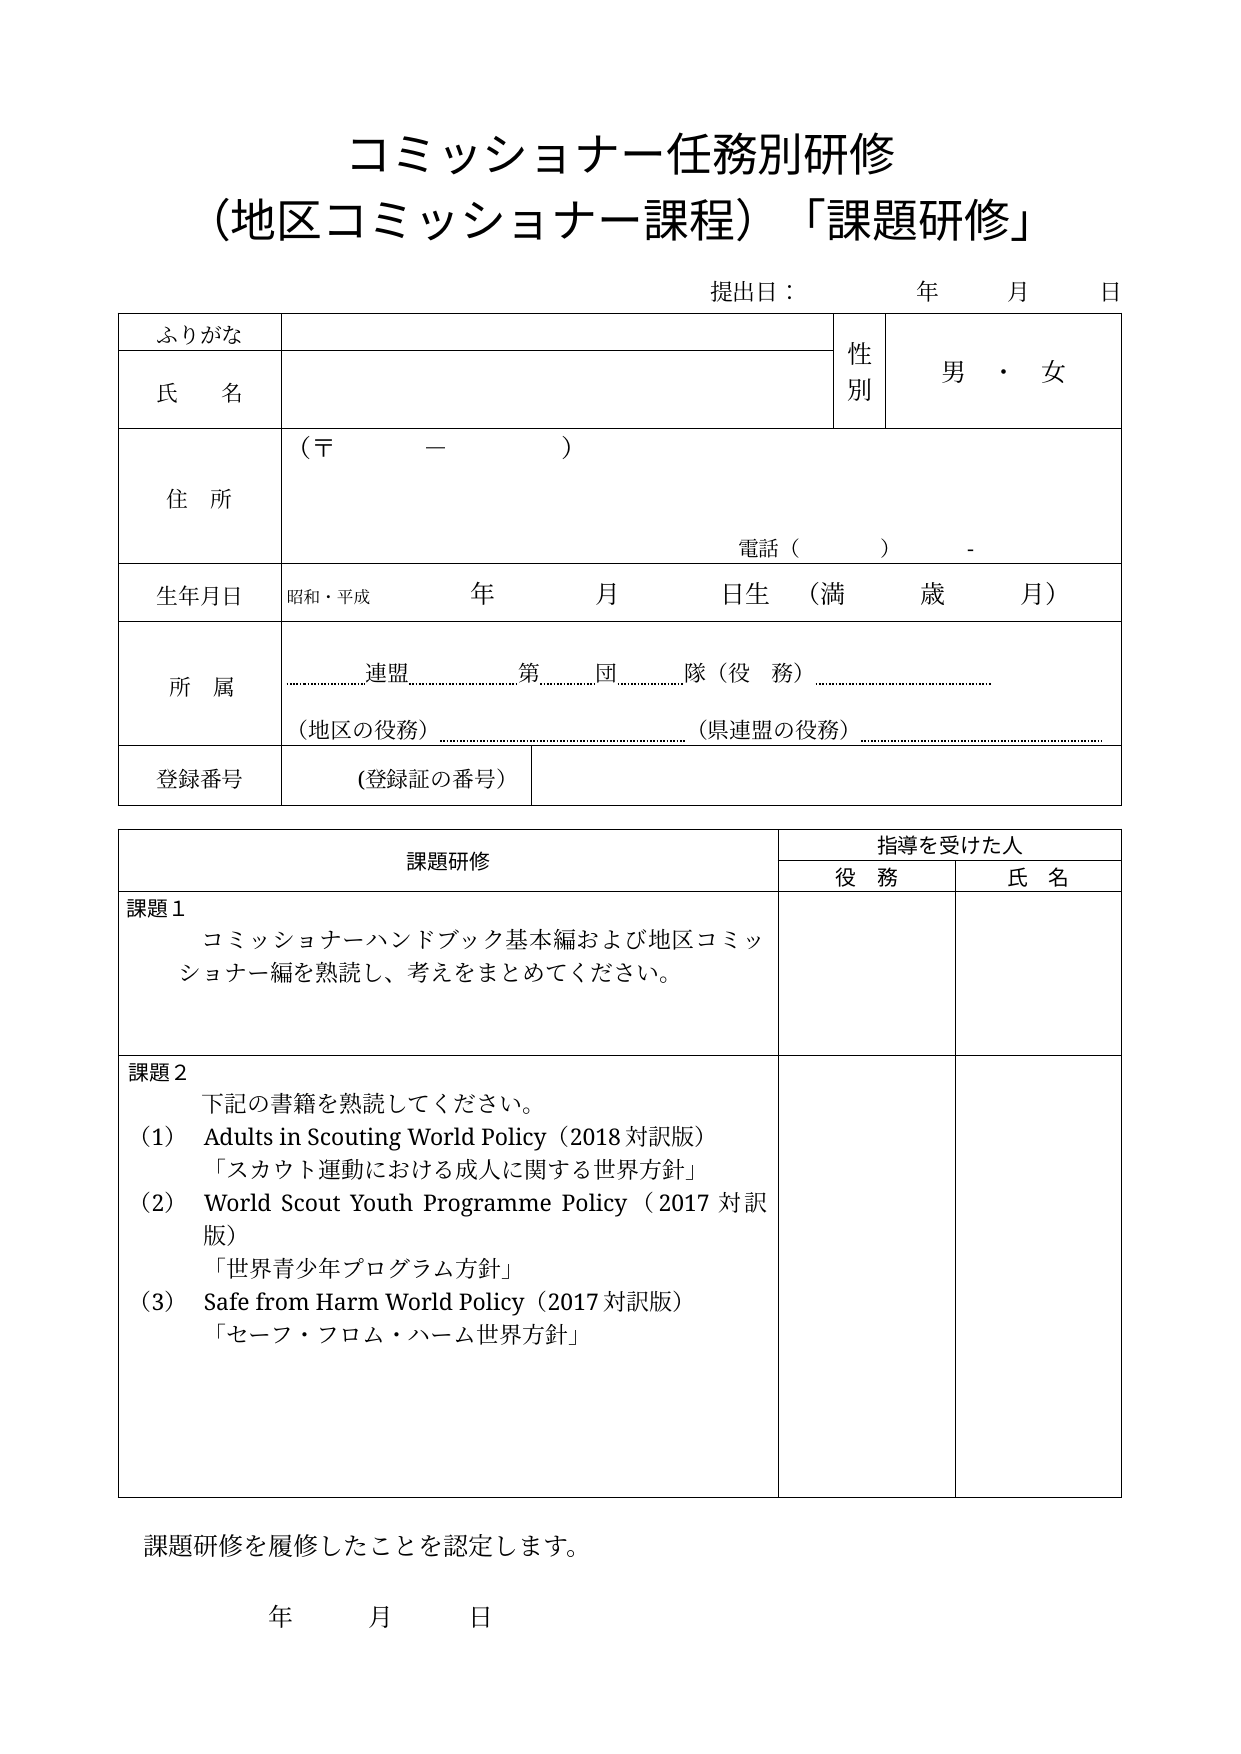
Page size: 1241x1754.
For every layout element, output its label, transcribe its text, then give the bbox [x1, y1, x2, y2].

table_header ふりがな [119, 314, 281, 350]
table_cell [956, 1056, 1121, 1497]
table_cell （〒 － ） 電話（ ） - [282, 429, 1121, 563]
table_header 指導を受けた人 [779, 830, 1121, 860]
table_header 男 ・ 女 [886, 314, 1121, 428]
text 課題研修を履修したことを認定します。 [118, 1526, 1122, 1562]
table_cell 連盟 第 団 隊（役 務） （地区の役務） （県連盟の役務） [282, 622, 1121, 745]
table_cell 氏 名 [956, 861, 1121, 891]
table_cell 課題２ 下記の書籍を熟読してください。 Adults in Scouting World Policy（2018対訳版） 「スカウト運動における成人に関する世界方針」 World Scout Youth Programme Policy（2017対訳版） 「世界青少年プログラム方針」 Safe from Harm World Policy（2017対訳版） 「セーフ・フロム・ハーム世界方針」 [119, 1056, 778, 1497]
table_cell [282, 351, 833, 428]
table_header 課題研修 [119, 830, 778, 891]
table_cell 昭和・平成 年 月 日生 （満 歳 月） [282, 564, 1121, 621]
table_cell 課題１ コミッショナーハンドブック基本編および地区コミッショナー編を熟読し、考えをまとめてください。 [119, 892, 778, 1055]
table_cell 登録番号 [119, 746, 281, 805]
text コミッショナー任務別研修 [118, 118, 1122, 184]
text 提出日： 年 月 日 [118, 273, 1122, 306]
table_cell [779, 892, 955, 1055]
table_header [282, 314, 833, 350]
table_header 性 別 [834, 314, 885, 428]
table_cell [532, 746, 1121, 805]
text （地区コミッショナー課程）「課題研修」 [118, 184, 1122, 251]
table_cell [779, 1056, 955, 1497]
table_cell 氏 名 [119, 351, 281, 428]
table_cell 所 属 [119, 622, 281, 745]
table_cell (登録証の番号） [282, 746, 531, 805]
text 年 月 日 [118, 1598, 1122, 1634]
table_cell [956, 892, 1121, 1055]
table_cell 住 所 [119, 429, 281, 563]
table_cell 役 務 [779, 861, 955, 891]
table_cell 生年月日 [119, 564, 281, 621]
